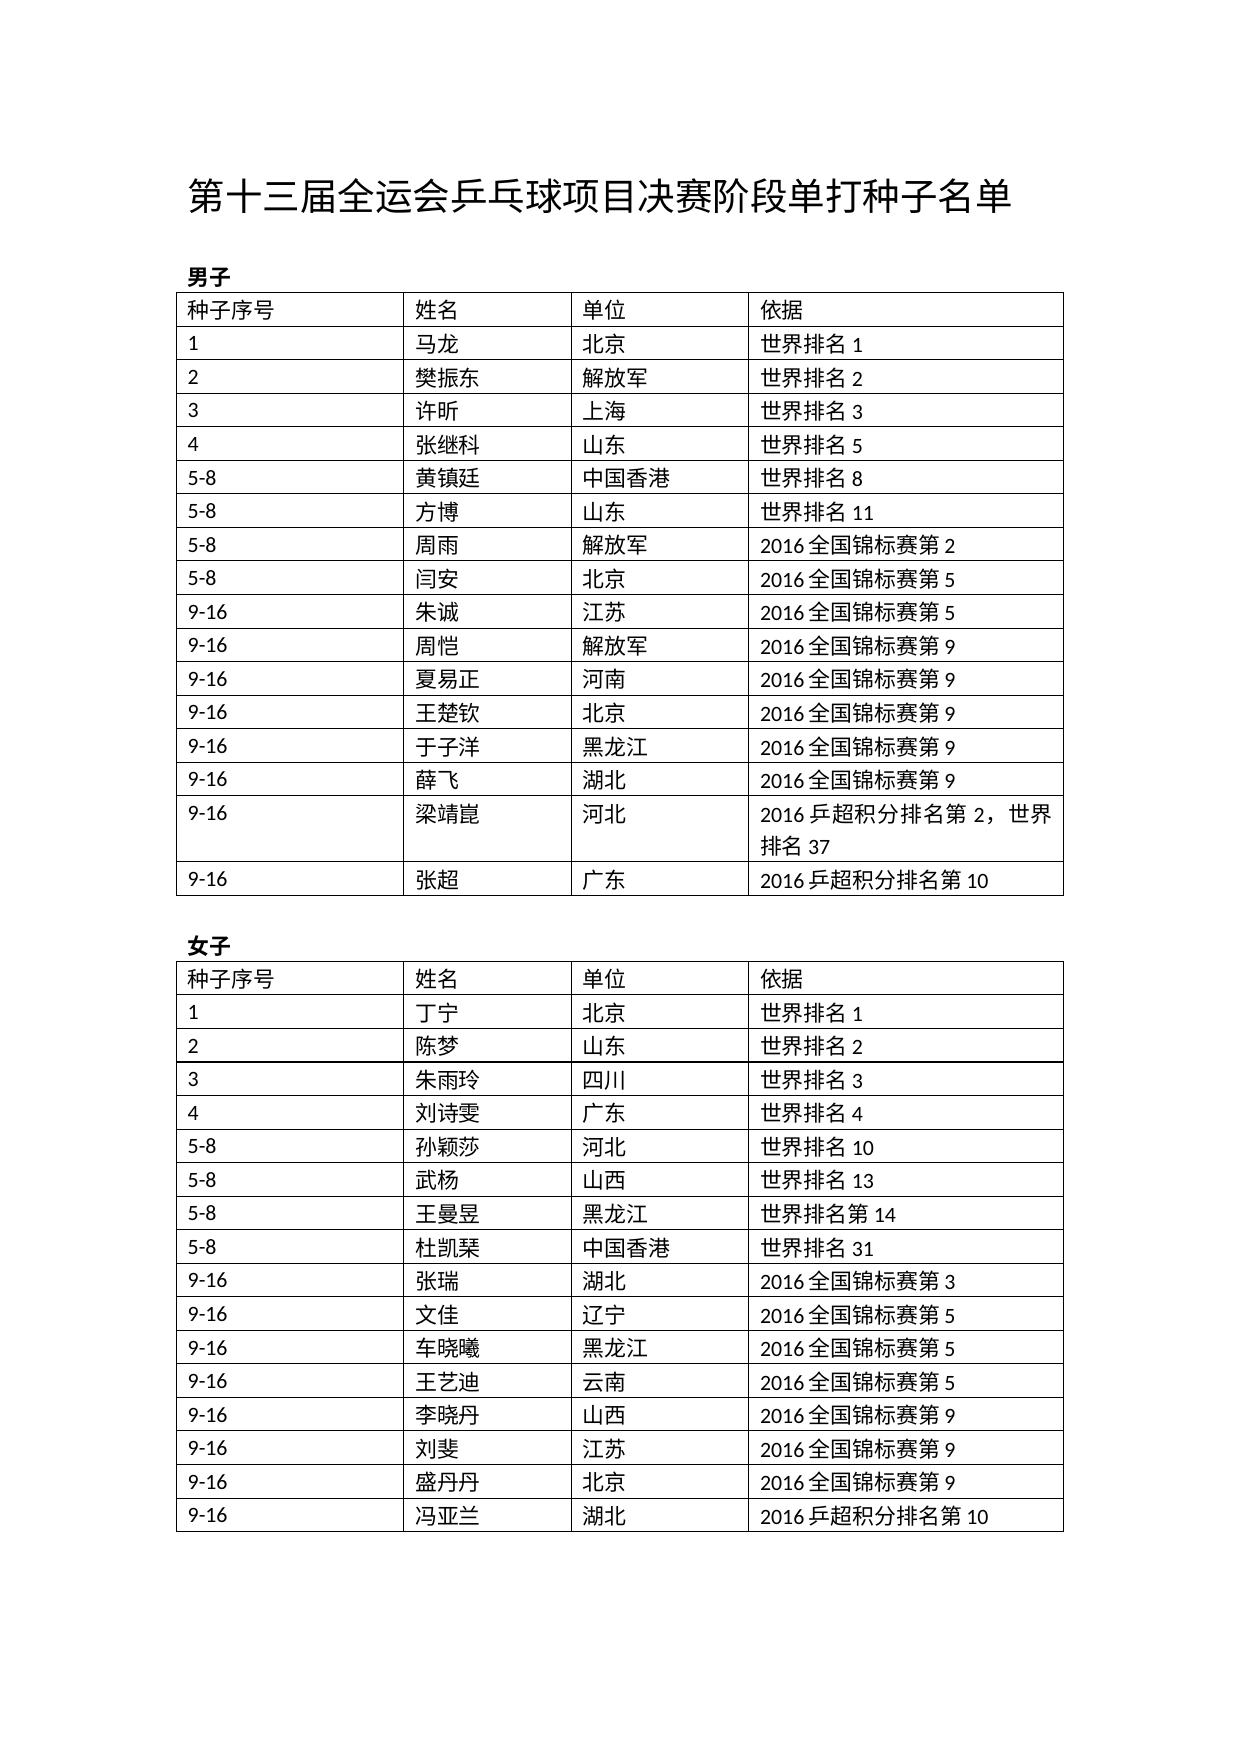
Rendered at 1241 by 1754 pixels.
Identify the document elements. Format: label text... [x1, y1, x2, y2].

table_cell 2016全国锦标赛第9 [749, 1398, 1063, 1430]
table_cell 2016全国锦标赛第5 [749, 1331, 1063, 1363]
table_cell 5-8 [177, 1163, 403, 1196]
table_cell 辽宁 [572, 1297, 748, 1330]
table_header 种子序号 [177, 293, 403, 326]
text 女子 [187, 928, 1053, 961]
table_cell 2016全国锦标赛第9 [749, 763, 1063, 795]
table_cell 方博 [404, 494, 571, 527]
table_cell 世界排名5 [749, 427, 1063, 460]
table_cell 周雨 [404, 528, 571, 560]
table_cell 朱雨玲 [404, 1063, 571, 1095]
table_cell 朱诚 [404, 595, 571, 627]
table_cell 2016乒超积分排名第10 [749, 862, 1063, 895]
table_cell 9-16 [177, 1331, 403, 1363]
table_cell 王楚钦 [404, 696, 571, 728]
table_cell 5-8 [177, 1230, 403, 1263]
table_header 依据 [749, 962, 1063, 994]
table_cell 陈梦 [404, 1029, 571, 1061]
table_cell 山东 [572, 494, 748, 527]
table_cell 北京 [572, 327, 748, 359]
table_header 姓名 [404, 962, 571, 994]
table_cell 4 [177, 427, 403, 460]
table_cell 9-16 [177, 1499, 403, 1531]
table_cell 河北 [572, 1130, 748, 1162]
table_cell 杜凯琹 [404, 1230, 571, 1263]
table_cell 张瑞 [404, 1264, 571, 1296]
table_cell 世界排名第14 [749, 1197, 1063, 1229]
table_cell 山西 [572, 1398, 748, 1430]
table_cell 广东 [572, 862, 748, 895]
table_cell 2 [177, 360, 403, 393]
table_cell 黄镇廷 [404, 461, 571, 493]
table_cell 文佳 [404, 1297, 571, 1330]
table_cell 4 [177, 1096, 403, 1128]
table_cell 9-16 [177, 763, 403, 795]
table_cell 四川 [572, 1063, 748, 1095]
table_cell 山西 [572, 1163, 748, 1196]
text 男子 [187, 259, 1053, 292]
table_cell 北京 [572, 561, 748, 594]
table_header 姓名 [404, 293, 571, 326]
table_cell 2016乒超积分排名第10 [749, 1499, 1063, 1531]
table_cell 梁靖崑 [404, 796, 571, 861]
table_cell 解放军 [572, 360, 748, 393]
table_cell 冯亚兰 [404, 1499, 571, 1531]
table_cell 中国香港 [572, 1230, 748, 1263]
table_cell 2016乒超积分排名第2，世界排名37 [749, 796, 1063, 861]
table_cell 丁宁 [404, 995, 571, 1028]
table_cell 2016全国锦标赛第3 [749, 1264, 1063, 1296]
table_cell 樊振东 [404, 360, 571, 393]
table_cell 世界排名10 [749, 1130, 1063, 1162]
table_cell 2016全国锦标赛第9 [749, 696, 1063, 728]
table_cell 云南 [572, 1364, 748, 1397]
table_cell 解放军 [572, 629, 748, 661]
table_cell 车晓曦 [404, 1331, 571, 1363]
table_cell 3 [177, 1063, 403, 1095]
table_cell 世界排名13 [749, 1163, 1063, 1196]
table_cell 5-8 [177, 1197, 403, 1229]
table_cell 王艺迪 [404, 1364, 571, 1397]
table_header 依据 [749, 293, 1063, 326]
table_cell 世界排名4 [749, 1096, 1063, 1128]
table_cell 北京 [572, 995, 748, 1028]
table_cell 9-16 [177, 729, 403, 762]
table_cell 山东 [572, 1029, 748, 1061]
table_cell 闫安 [404, 561, 571, 594]
table_cell 薛飞 [404, 763, 571, 795]
table_cell 江苏 [572, 595, 748, 627]
table_cell 刘斐 [404, 1431, 571, 1464]
table_cell 世界排名8 [749, 461, 1063, 493]
table_cell 3 [177, 394, 403, 426]
table_cell 中国香港 [572, 461, 748, 493]
table_cell 2016全国锦标赛第9 [749, 729, 1063, 762]
table_cell 黑龙江 [572, 1197, 748, 1229]
table_cell 2016全国锦标赛第9 [749, 1465, 1063, 1497]
table_cell 张超 [404, 862, 571, 895]
table_cell 广东 [572, 1096, 748, 1128]
table_cell 黑龙江 [572, 1331, 748, 1363]
table_cell 世界排名2 [749, 1029, 1063, 1061]
table_cell 山东 [572, 427, 748, 460]
table_cell 9-16 [177, 696, 403, 728]
table_cell 2016全国锦标赛第9 [749, 1431, 1063, 1464]
table_cell 马龙 [404, 327, 571, 359]
table_cell 9-16 [177, 796, 403, 861]
table_cell 2016全国锦标赛第2 [749, 528, 1063, 560]
table_header 单位 [572, 962, 748, 994]
table_cell 2016全国锦标赛第9 [749, 629, 1063, 661]
table_cell 盛丹丹 [404, 1465, 571, 1497]
table_cell 孙颖莎 [404, 1130, 571, 1162]
table_cell 9-16 [177, 595, 403, 627]
table_cell 河南 [572, 662, 748, 694]
table_cell 湖北 [572, 1264, 748, 1296]
table_cell 5-8 [177, 494, 403, 527]
table_cell 上海 [572, 394, 748, 426]
table_cell 许昕 [404, 394, 571, 426]
table_cell 世界排名3 [749, 394, 1063, 426]
table_cell 夏易正 [404, 662, 571, 694]
table_cell 世界排名3 [749, 1063, 1063, 1095]
table_header 种子序号 [177, 962, 403, 994]
table_cell 9-16 [177, 662, 403, 694]
table_cell 2016全国锦标赛第5 [749, 1364, 1063, 1397]
table_cell 5-8 [177, 1130, 403, 1162]
text 第十三届全运会乒乓球项目决赛阶段单打种子名单 [187, 162, 1053, 227]
table_cell 9-16 [177, 1264, 403, 1296]
table_cell 9-16 [177, 629, 403, 661]
table_cell 于子洋 [404, 729, 571, 762]
table_cell 江苏 [572, 1431, 748, 1464]
table_cell 世界排名1 [749, 327, 1063, 359]
table_cell 5-8 [177, 528, 403, 560]
table_cell 河北 [572, 796, 748, 861]
table_cell 武杨 [404, 1163, 571, 1196]
table_cell 9-16 [177, 1465, 403, 1497]
table_cell 9-16 [177, 862, 403, 895]
table_cell 周恺 [404, 629, 571, 661]
table_cell 世界排名2 [749, 360, 1063, 393]
table_cell 5-8 [177, 461, 403, 493]
table_cell 湖北 [572, 1499, 748, 1531]
table_cell 2 [177, 1029, 403, 1061]
table_cell 世界排名1 [749, 995, 1063, 1028]
table_cell 张继科 [404, 427, 571, 460]
table_cell 1 [177, 327, 403, 359]
table_cell 2016全国锦标赛第9 [749, 662, 1063, 694]
table_cell 9-16 [177, 1364, 403, 1397]
table_cell 世界排名31 [749, 1230, 1063, 1263]
table_cell 9-16 [177, 1431, 403, 1464]
table_cell 黑龙江 [572, 729, 748, 762]
table_cell 湖北 [572, 763, 748, 795]
table_cell 2016全国锦标赛第5 [749, 1297, 1063, 1330]
table_cell 世界排名11 [749, 494, 1063, 527]
table_cell 2016全国锦标赛第5 [749, 561, 1063, 594]
table_cell 李晓丹 [404, 1398, 571, 1430]
table_cell 1 [177, 995, 403, 1028]
table_cell 5-8 [177, 561, 403, 594]
table_cell 9-16 [177, 1398, 403, 1430]
table_cell 王曼昱 [404, 1197, 571, 1229]
table_cell 2016全国锦标赛第5 [749, 595, 1063, 627]
table_cell 北京 [572, 696, 748, 728]
table_cell 北京 [572, 1465, 748, 1497]
table_cell 解放军 [572, 528, 748, 560]
table_header 单位 [572, 293, 748, 326]
table_cell 9-16 [177, 1297, 403, 1330]
table_cell 刘诗雯 [404, 1096, 571, 1128]
